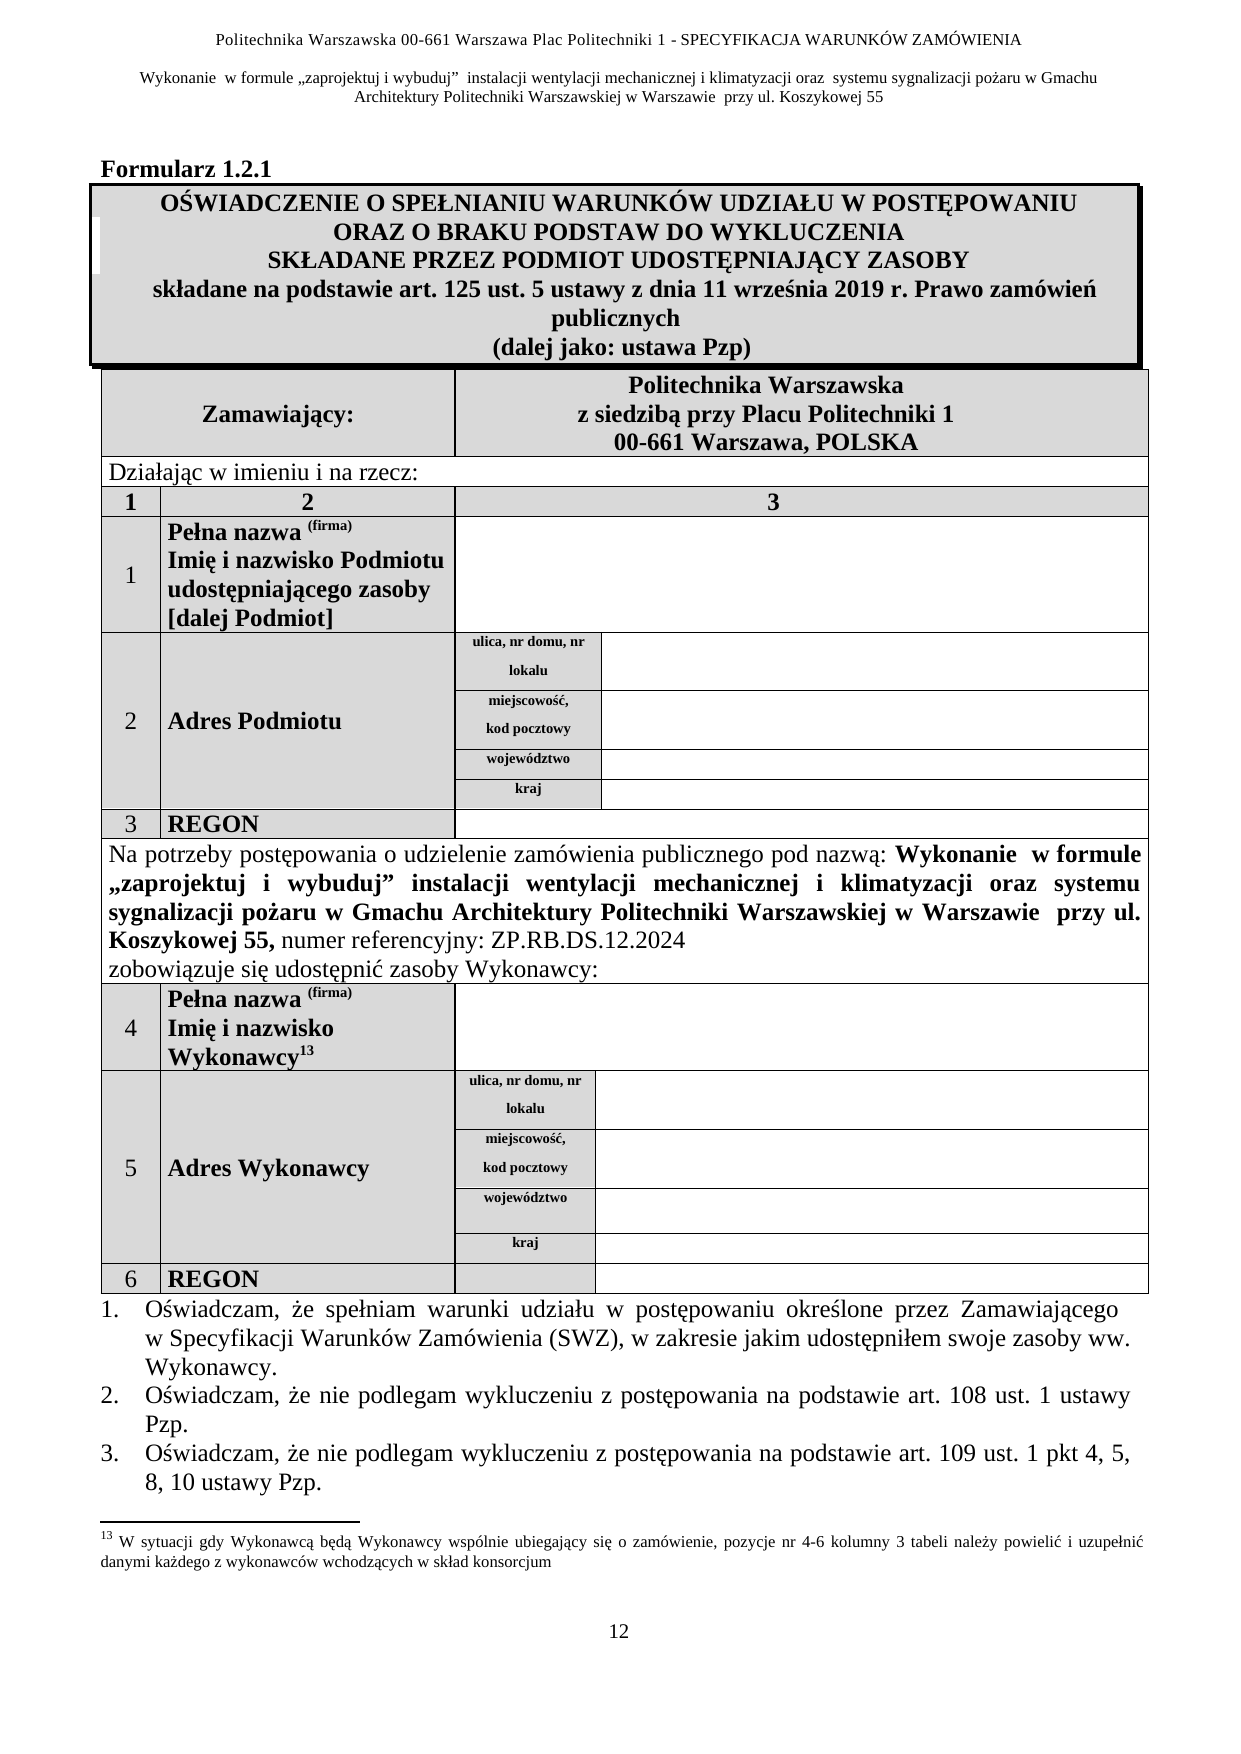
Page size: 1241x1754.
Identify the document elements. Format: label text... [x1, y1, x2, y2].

table_cell Działając w imieniu i na rzecz: [102, 457, 1148, 486]
table_cell [596, 1130, 1148, 1187]
table_cell REGON [161, 1264, 454, 1293]
list Oświadczam, że nie podlegam wykluczeniu z postępowania na podstawie art. 108 ust. 1 ustawy Pzp. [100, 1380, 1131, 1438]
text OŚWIADCZENIE O SPEŁNIANIU WARUNKÓW UDZIAŁU W POSTĘPOWANIU [92, 186, 1137, 217]
table_cell [456, 810, 1148, 838]
table_cell Adres Podmiotu [161, 633, 454, 808]
table_cell [602, 633, 1148, 690]
table_cell [596, 1189, 1148, 1233]
table_cell 5 [102, 1071, 160, 1263]
table_cell [596, 1071, 1148, 1129]
text SKŁADANE PRZEZ PODMIOT UDOSTĘPNIAJĄCY ZASOBY [100, 246, 1137, 269]
list Oświadczam, że spełniam warunki udziału w postępowaniu określone przez Zamawiającego w Specyfikacji Warunków Zamówienia (SWZ), w zakresie jakim udostępniłem swoje zasoby ww. Wykonawcy. [100, 1294, 1131, 1380]
table_cell kraj [456, 780, 601, 808]
list Oświadczam, że nie podlegam wykluczeniu z postępowania na podstawie art. 109 ust. 1 pkt 4, 5, 8, 10 ustawy Pzp. [100, 1438, 1131, 1495]
table_cell [602, 780, 1148, 808]
table_cell miejscowość, kod pocztowy [456, 1130, 595, 1187]
table_cell Adres Wykonawcy [161, 1071, 454, 1263]
text składane na podstawie art. 125 ust. 5 ustawy z dnia 11 września 2019 r. Prawo zamówień publicznych (dalej jako: ustawa Pzp) [92, 269, 1137, 363]
table_cell 3 [456, 487, 1148, 516]
table_cell ulica, nr domu, nr lokalu [456, 1071, 595, 1129]
table_cell Pełna nazwa (firma) Imię i nazwisko Wykonawcy [161, 984, 454, 1070]
text ORAZ O BRAKU PODSTAW DO WYKLUCZENIA [100, 217, 1137, 246]
table_cell kraj [456, 1234, 595, 1263]
table_cell [456, 1264, 595, 1293]
table_cell [456, 517, 1148, 632]
table_cell województwo [456, 750, 601, 779]
table_cell [596, 1264, 1148, 1293]
table_header Politechnika Warszawska z siedzibą przy Placu Politechniki 1 00-661 Warszawa, POLSKA [456, 370, 1148, 456]
table_cell REGON [161, 810, 454, 838]
text Formularz 1.2.1 [100, 154, 1137, 183]
table_cell 2 [161, 487, 454, 516]
table_cell [456, 984, 1148, 1070]
table_cell [596, 1234, 1148, 1263]
table_cell [602, 691, 1148, 749]
table_cell 1 [102, 517, 160, 632]
table_cell Na potrzeby postępowania o udzielenie zamówienia publicznego pod nazwą: Wykonanie w formule „zaprojektuj i wybuduj” instalacji wentylacji mechanicznej i klimatyzacji oraz systemu sygnalizacji pożaru w Gmachu Architektury Politechniki Warszawskiej w Warszawie przy ul. Koszykowej 55, numer referencyjny: ZP.RB.DS.12.2024 zobowiązuje się udostępnić zasoby Wykonawcy: [102, 839, 1148, 983]
table_cell 6 [102, 1264, 160, 1293]
table_cell 3 [102, 810, 160, 838]
table_cell Pełna nazwa (firma) Imię i nazwisko Podmiotu udostępniającego zasoby [dalej Podmiot] [161, 517, 454, 632]
table_cell 4 [102, 984, 160, 1070]
table_cell ulica, nr domu, nr lokalu [456, 633, 601, 690]
table_cell województwo [456, 1189, 595, 1233]
table_cell miejscowość, kod pocztowy [456, 691, 601, 749]
table_cell 1 [102, 487, 160, 516]
table_cell 2 [102, 633, 160, 808]
table_cell [602, 750, 1148, 779]
table_header Zamawiający: [102, 370, 454, 456]
